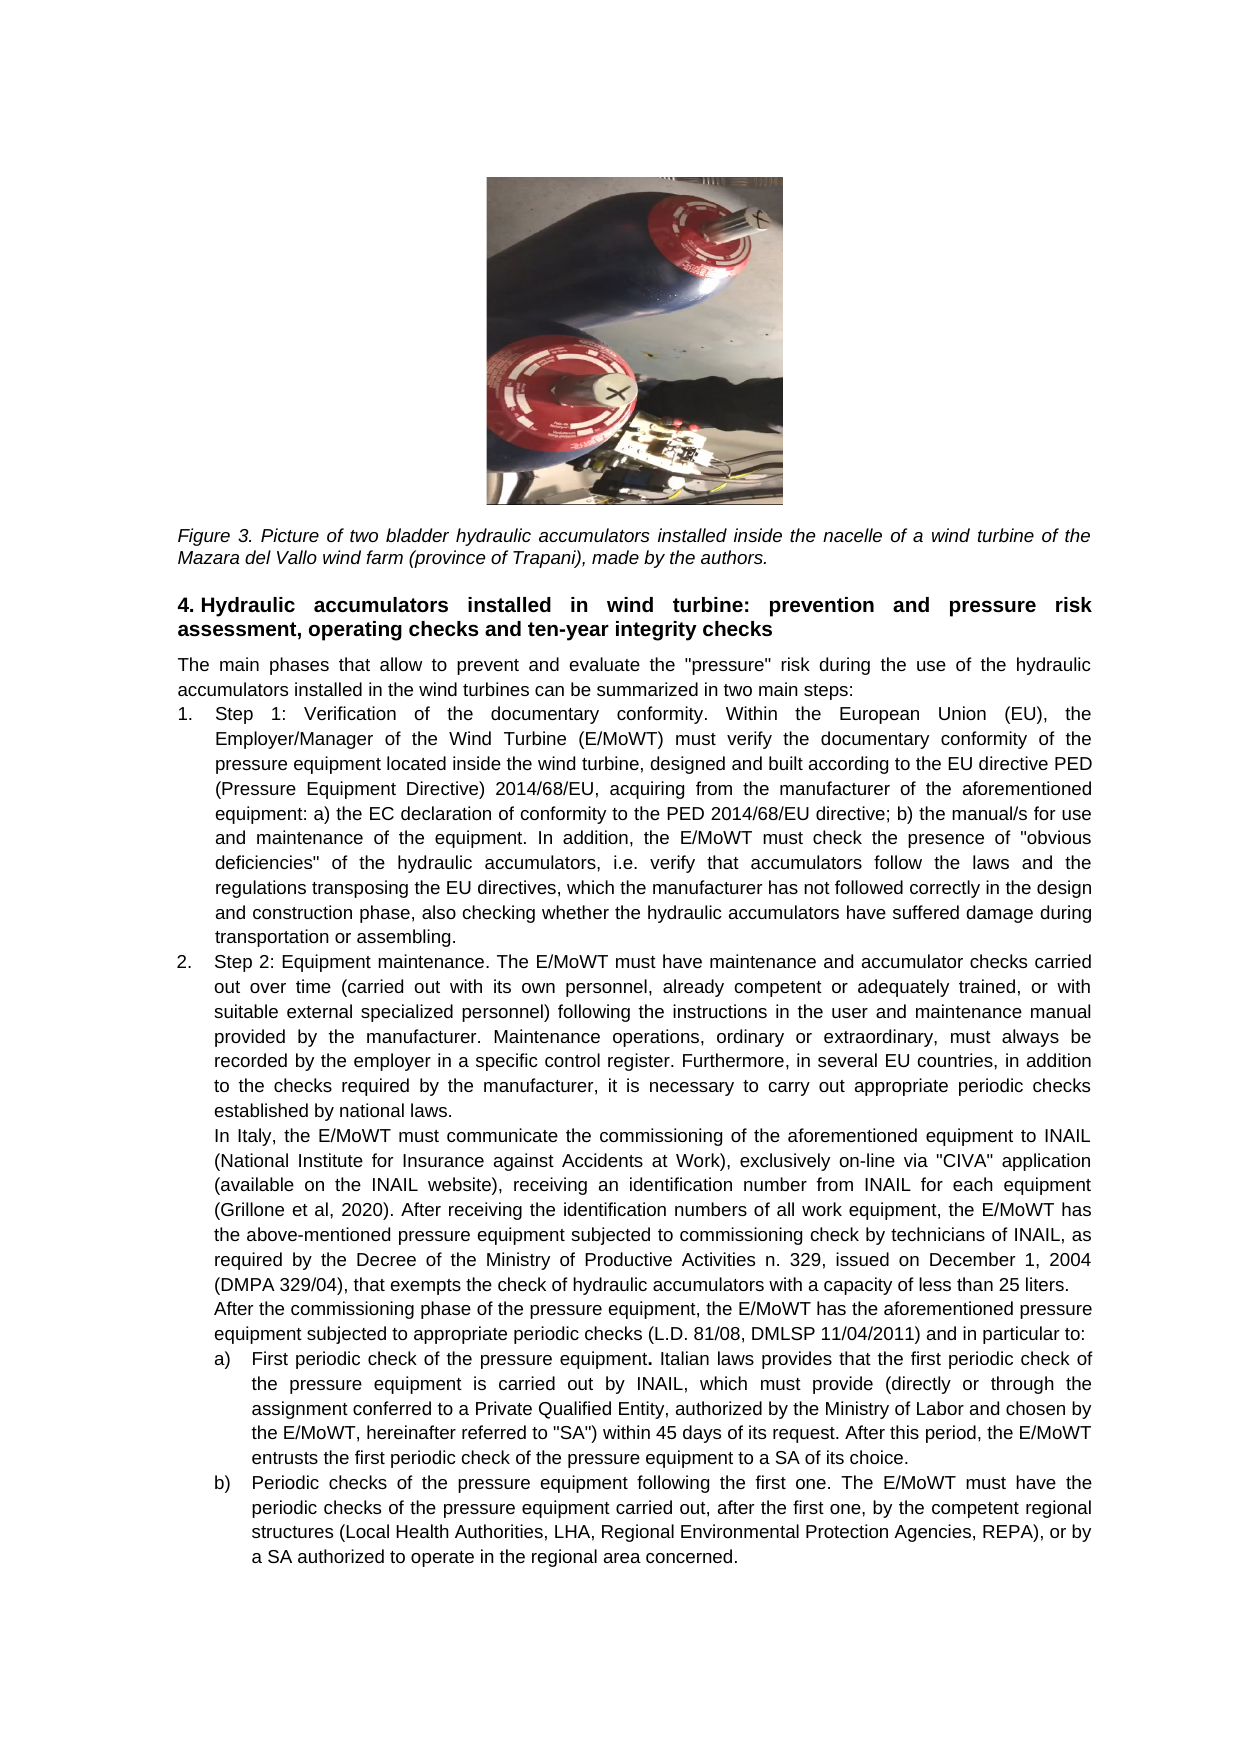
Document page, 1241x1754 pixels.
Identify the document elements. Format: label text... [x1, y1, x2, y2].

text After the commissioning phase of the pressure equipment, the E/MoWT has the aforementioned pressure equipment subjected to appropriate periodic checks (L.D. 81/08, DMLSP 11/04/2011) and in particular to: [214, 1298, 1092, 1344]
picture [486, 177, 783, 505]
list Periodic checks of the pressure equipment following the first one. The E/MoWT must have the periodic checks of the pressure equipment carried out, after the first one, by the competent regional structures (Local Health Authorities, LHA, Regional Environmental Protection Agencies, REPA), or by a SA authorized to operate in the regional area concerned. [214, 1472, 1092, 1568]
list Step 1: Verification of the documentary conformity. Within the European Union (EU), the Employer/Manager of the Wind Turbine (E/MoWT) must verify the documentary conformity of the pressure equipment located inside the wind turbine, designed and built according to the EU directive PED (Pressure Equipment Directive) 2014/68/EU, acquiring from the manufacturer of the aforementioned equipment: a) the EC declaration of conformity to the PED 2014/68/EU directive; b) the manual/s for use and maintenance of the equipment. In addition, the E/MoWT must check the presence of "obvious deficiencies" of the hydraulic accumulators, i.e. verify that accumulators follow the laws and the regulations transposing the EU directives, which the manufacturer has not followed correctly in the design and construction phase, also checking whether the hydraulic accumulators have suffered damage during transportation or assembling. [177, 703, 1092, 948]
text In Italy, the E/MoWT must communicate the commissioning of the aforementioned equipment to INAIL (National Institute for Insurance against Accidents at Work), exclusively on-line via "CIVA" application (available on the INAIL website), receiving an identification number from INAIL for each equipment (Grillone et al, 2020). After receiving the identification numbers of all work equipment, the E/MoWT has the above-mentioned pressure equipment subjected to commissioning check by technicians of INAIL, as required by the Decree of the Ministry of Productive Activities n. 329, issued on December 1, 2004 (DMPA 329/04), that exempts the check of hydraulic accumulators with a capacity of less than 25 liters. [214, 1124, 1092, 1295]
text The main phases that allow to prevent and evaluate the "pressure" risk during the use of the hydraulic accumulators installed in the wind turbines can be summarized in two main steps: [177, 653, 1092, 700]
list Step 2: Equipment maintenance. The E/MoWT must have maintenance and accumulator checks carried out over time (carried out with its own personnel, already competent or adequately trained, or with suitable external specialized personnel) following the instructions in the user and maintenance manual provided by the manufacturer. Maintenance operations, ordinary or extraordinary, must always be recorded by the employer in a specific control register. Furthermore, in several EU countries, in addition to the checks required by the manufacturer, it is necessary to carry out appropriate periodic checks established by national laws. [176, 951, 1092, 1121]
text Figure 3. Picture of two bladder hydraulic accumulators installed inside the nacelle of a wind turbine of the Mazara del Vallo wind farm (province of Trapani), made by the authors. [177, 525, 1092, 568]
list First periodic check of the pressure equipment. Italian laws provides that the first periodic check of the pressure equipment is carried out by INAIL, which must provide (directly or through the assignment conferred to a Private Qualified Entity, authorized by the Ministry of Labor and chosen by the E/MoWT, hereinafter referred to "SA") within 45 days of its request. After this period, the E/MoWT entrusts the first periodic check of the pressure equipment to a SA of its choice. [214, 1348, 1092, 1468]
subtitle Hydraulic accumulators installed in wind turbine: prevention and pressure risk assessment, operating checks and ten-year integrity checks [177, 593, 1092, 641]
